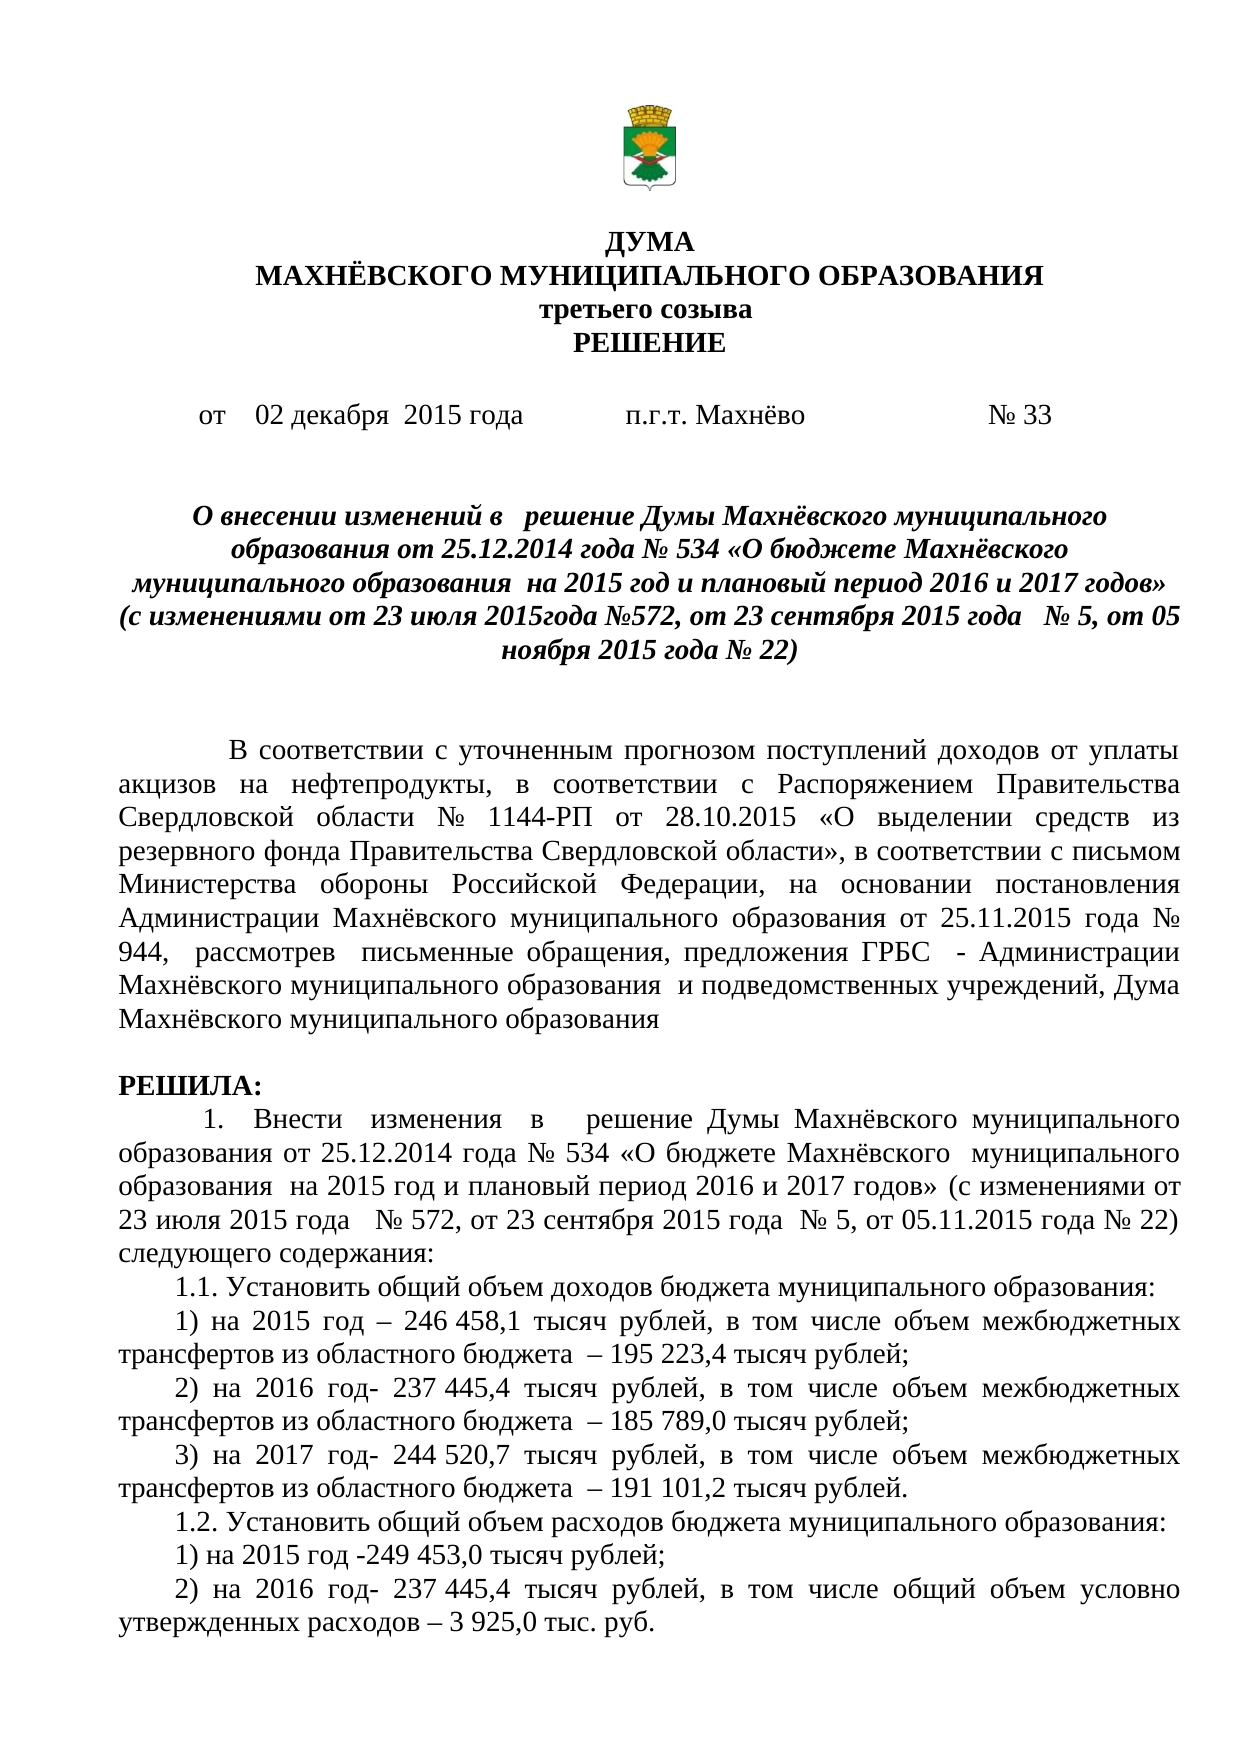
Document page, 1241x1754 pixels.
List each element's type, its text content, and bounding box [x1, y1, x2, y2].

text 2) на 2016 год- 237 445,4 тысяч рублей, в том числе общий объем условно утвержденных расходов – 3 925,0 тыс. руб. [118, 1571, 1182, 1638]
picture [623, 105, 676, 191]
title МАХНЁВСКОГО МУНИЦИПАЛЬНОГО ОБРАЗОВАНИЯ [118, 258, 1181, 292]
text 1.2. Установить общий объем расходов бюджета муниципального образования: [118, 1504, 1182, 1537]
text 1. Внести изменения в решение Думы Махнёвского муниципального образования от 25.12.2014 года № 534 «О бюджете Махнёвского муниципального образования на 2015 год и плановый период 2016 и 2017 годов» (с изменениями от 23 июля 2015 года № 572, от 23 сентября 2015 года № 5, от 05.11.2015 года № 22) следующего содержания: [118, 1101, 1182, 1269]
text 3) на 2017 год- 244 520,7 тысяч рублей, в том числе объем межбюджетных трансфертов из областного бюджета – 191 101,2 тысяч рублей. [118, 1437, 1182, 1504]
text 1.1. Установить общий объем доходов бюджета муниципального образования: [118, 1269, 1182, 1303]
text РЕШИЛА: [118, 1068, 1182, 1101]
text 2) на 2016 год- 237 445,4 тысяч рублей, в том числе объем межбюджетных трансфертов из областного бюджета – 185 789,0 тысяч рублей; [118, 1370, 1182, 1437]
text от 02 декабря 2015 года п.г.т. Махнёво № 33 [118, 397, 1182, 431]
text 1) на 2015 год -249 453,0 тысяч рублей; [118, 1537, 1182, 1571]
text О внесении изменений в решение Думы Махнёвского муниципального образования от 25.12.2014 года № 534 «О бюджете Махнёвского муниципального образования на 2015 год и плановый период 2016 и 2017 годов» (с изменениями от 23 июля 2015года №572, от 23 сентября 2015 года № 5, от 05 ноября 2015 года № 22) [118, 498, 1182, 665]
text 1) на 2015 год – 246 458,1 тысяч рублей, в том числе объем межбюджетных трансфертов из областного бюджета – 195 223,4 тысяч рублей; [118, 1303, 1182, 1370]
title ДУМА [118, 224, 1181, 258]
title В соответствии с уточненным прогнозом поступлений доходов от уплаты акцизов на нефтепродукты, в соответствии с Распоряжением Правительства Свердловской области № 1144-РП от 28.10.2015 «О выделении средств из резервного фонда Правительства Свердловской области», в соответствии с письмом Министерства обороны Российской Федерации, на основании постановления Администрации Махнёвского муниципального образования от 25.11.2015 года № 944, рассмотрев письменные обращения, предложения ГРБС - Администрации Махнёвского муниципального образования и подведомственных учреждений, Дума Махнёвского муниципального образования [118, 732, 1181, 1034]
title РЕШЕНИЕ [118, 325, 1181, 359]
title третьего созыва [174, 292, 1238, 325]
